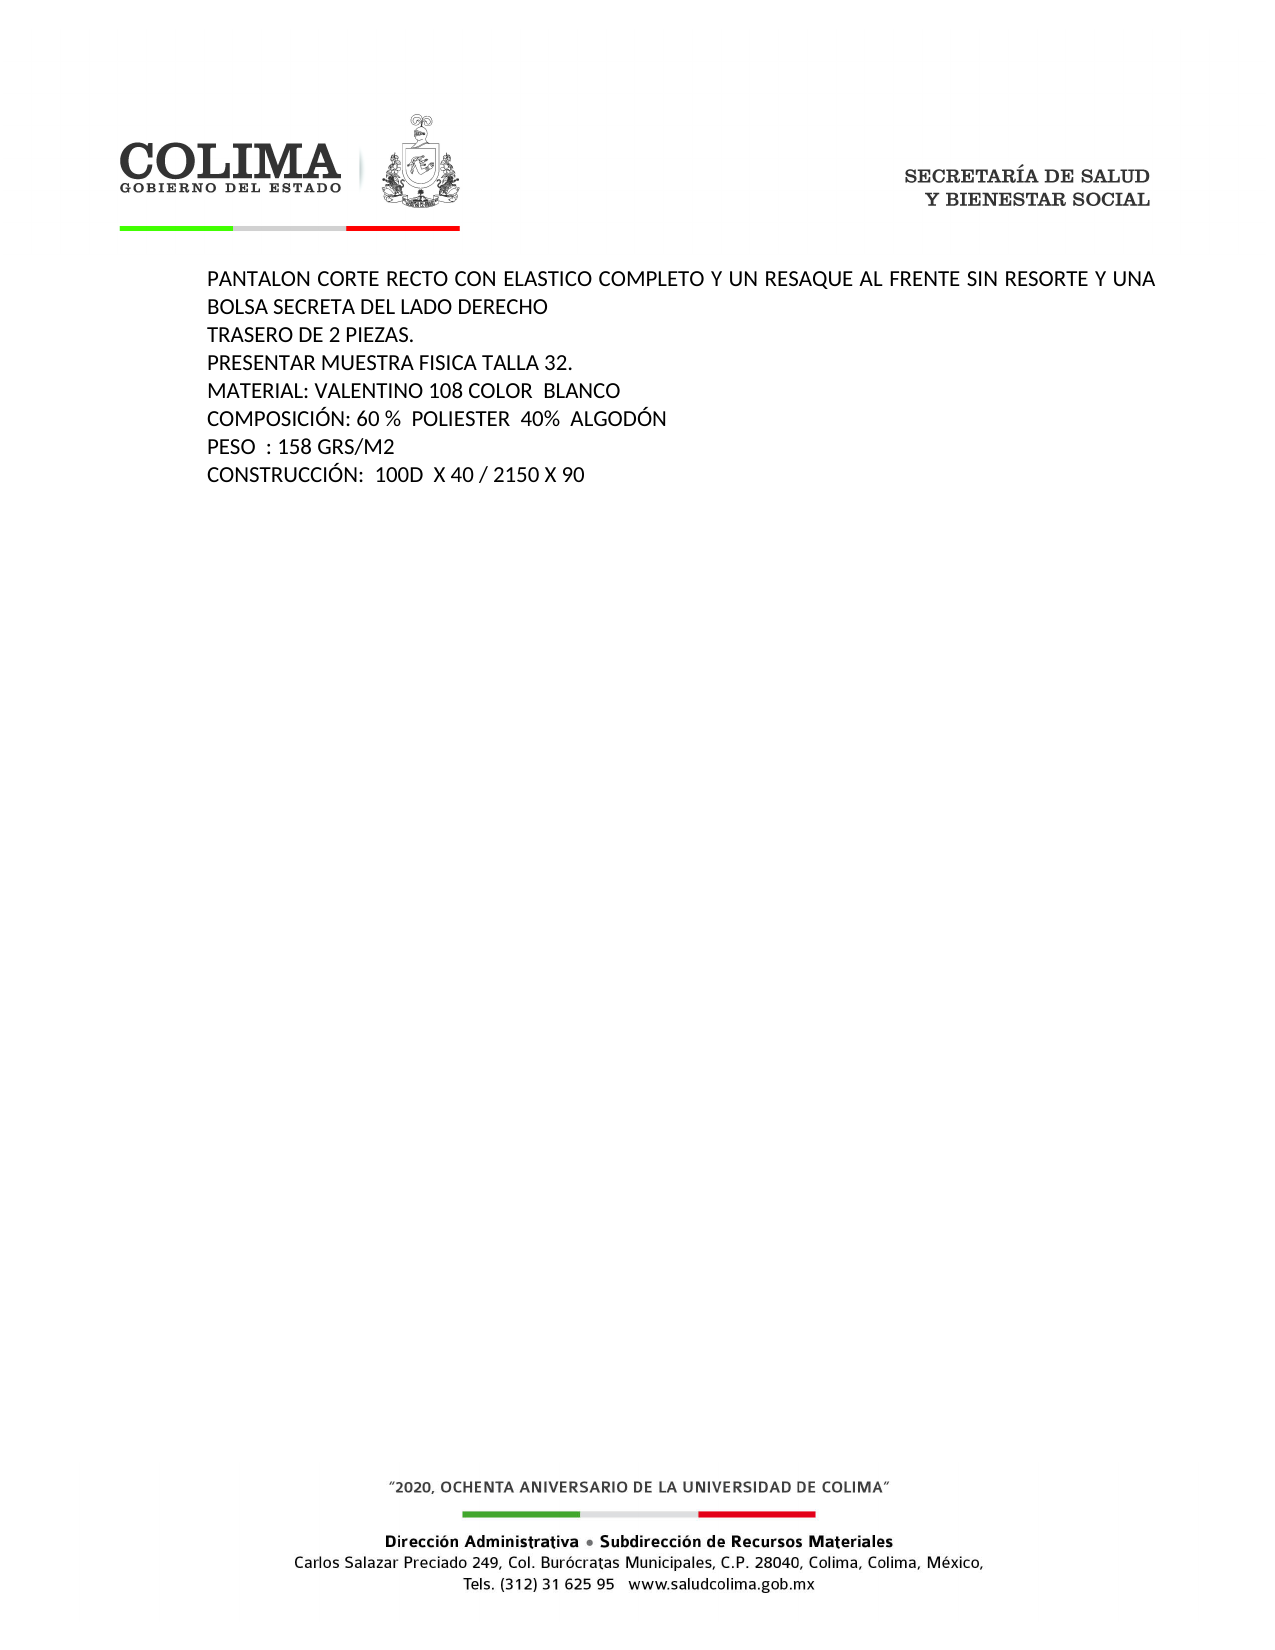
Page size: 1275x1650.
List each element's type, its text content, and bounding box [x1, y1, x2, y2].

text COMPOSICIÓN: 60 % POLIESTER 40% ALGODÓN [207, 404, 1157, 432]
picture [0, 1462, 1275, 1622]
text MATERIAL: VALENTINO 108 COLOR BLANCO [207, 376, 1157, 404]
picture [3, 29, 1267, 255]
text PANTALON CORTE RECTO CON ELASTICO COMPLETO Y UN RESAQUE AL FRENTE SIN RESORTE Y UNA BOLSA SECRETA DEL LADO DERECHO [207, 264, 1157, 320]
text CONSTRUCCIÓN: 100D X 40 / 2150 X 90 [207, 460, 1157, 488]
text PESO : 158 GRS/M2 [207, 432, 1157, 460]
text TRASERO DE 2 PIEZAS. [207, 320, 1157, 348]
text PRESENTAR MUESTRA FISICA TALLA 32. [207, 348, 1157, 376]
